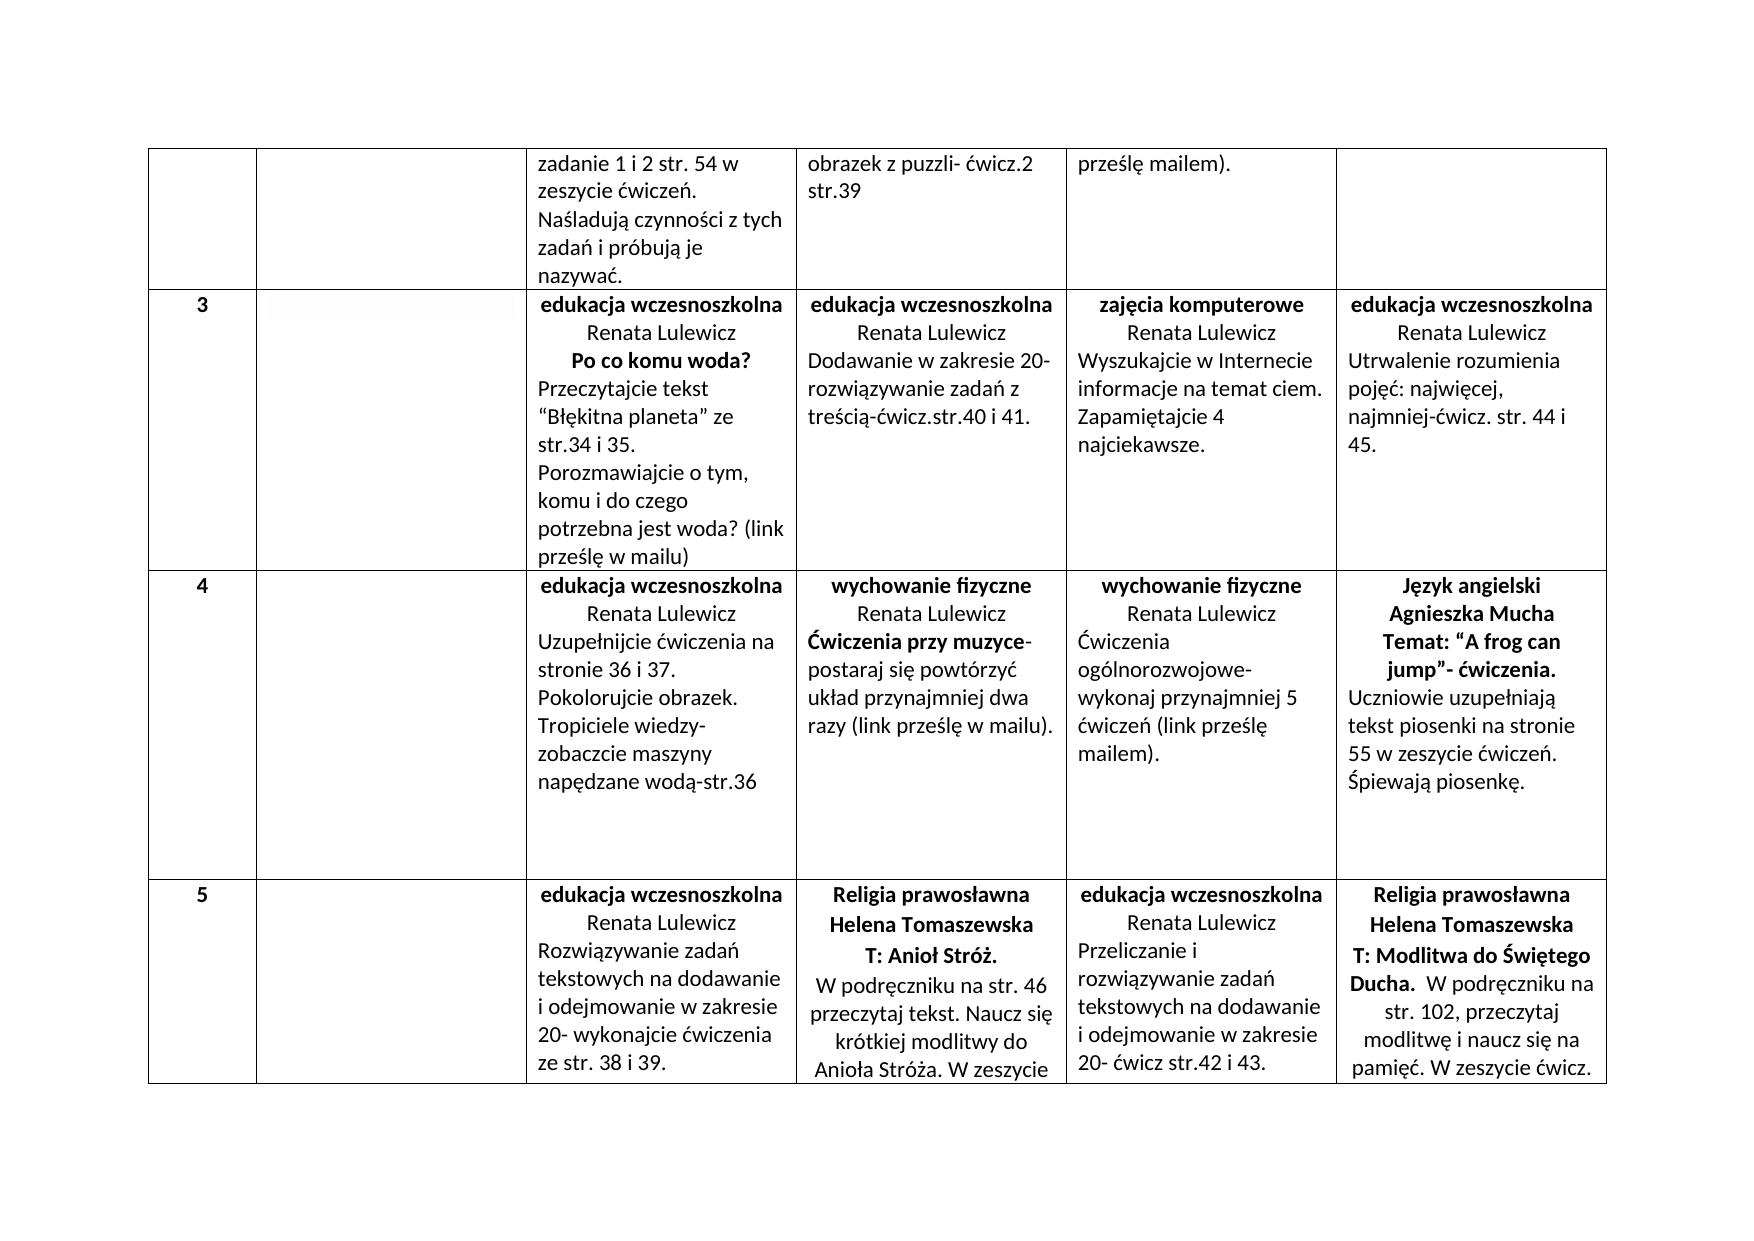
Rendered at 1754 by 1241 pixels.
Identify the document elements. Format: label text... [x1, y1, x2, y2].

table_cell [1067, 149, 1336, 289]
table_cell 5 [149, 880, 256, 1083]
table_cell edukacja wczesnoszkolna Renata Lulewicz Po co komu woda? Przeczytajcie tekst “Błękitna planeta” ze str.34 i 35. Porozmawiajcie o tym, komu i do czego potrzebna jest woda? (link prześlę w mailu) [527, 290, 796, 570]
table_cell Język angielski Agnieszka Mucha Temat: “A frog can jump”- ćwiczenia. Uczniowie uzupełniają tekst piosenki na stronie 55 w zeszycie ćwiczeń. Śpiewają piosenkę. [1337, 571, 1606, 879]
table_cell 2 [149, 149, 256, 289]
table_cell edukacja wczesnoszkolna Renata Lulewicz Uzupełnijcie ćwiczenia na stronie 36 i 37. Pokolorujcie obrazek. Tropiciele wiedzy- zobaczcie maszyny napędzane wodą-str.36 [527, 571, 796, 879]
table_cell [257, 149, 526, 289]
table_cell edukacja wczesnoszkolna Renata Lulewicz Utrwalenie rozumienia pojęć: najwięcej, najmniej-ćwicz. str. 44 i 45. [1337, 290, 1606, 570]
table_cell zajęcia komputerowe Renata Lulewicz Wyszukajcie w Internecie informacje na temat ciem. Zapamiętajcie 4 najciekawsze. [1067, 290, 1336, 570]
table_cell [1067, 880, 1336, 1083]
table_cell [797, 149, 1066, 289]
table_cell [257, 880, 526, 1083]
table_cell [797, 880, 1066, 1083]
table_cell [257, 571, 526, 879]
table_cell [527, 880, 796, 1083]
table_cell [527, 149, 796, 289]
table_cell edukacja wczesnoszkolna Renata Lulewicz Dodawanie w zakresie 20-rozwiązywanie zadań z treścią-ćwicz.str.40 i 41. [797, 290, 1066, 570]
table_cell wychowanie fizyczne Renata Lulewicz Ćwiczenia przy muzyce-postaraj się powtórzyć układ przynajmniej dwa razy (link prześlę w mailu). [797, 571, 1066, 879]
table_cell 4 [149, 571, 256, 879]
table_cell [257, 290, 526, 570]
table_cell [1337, 149, 1606, 289]
table_cell wychowanie fizyczne Renata Lulewicz Ćwiczenia ogólnorozwojowe- wykonaj przynajmniej 5 ćwiczeń (link prześlę mailem). [1067, 571, 1336, 879]
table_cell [1337, 880, 1606, 1083]
table_cell 3 [149, 290, 256, 570]
